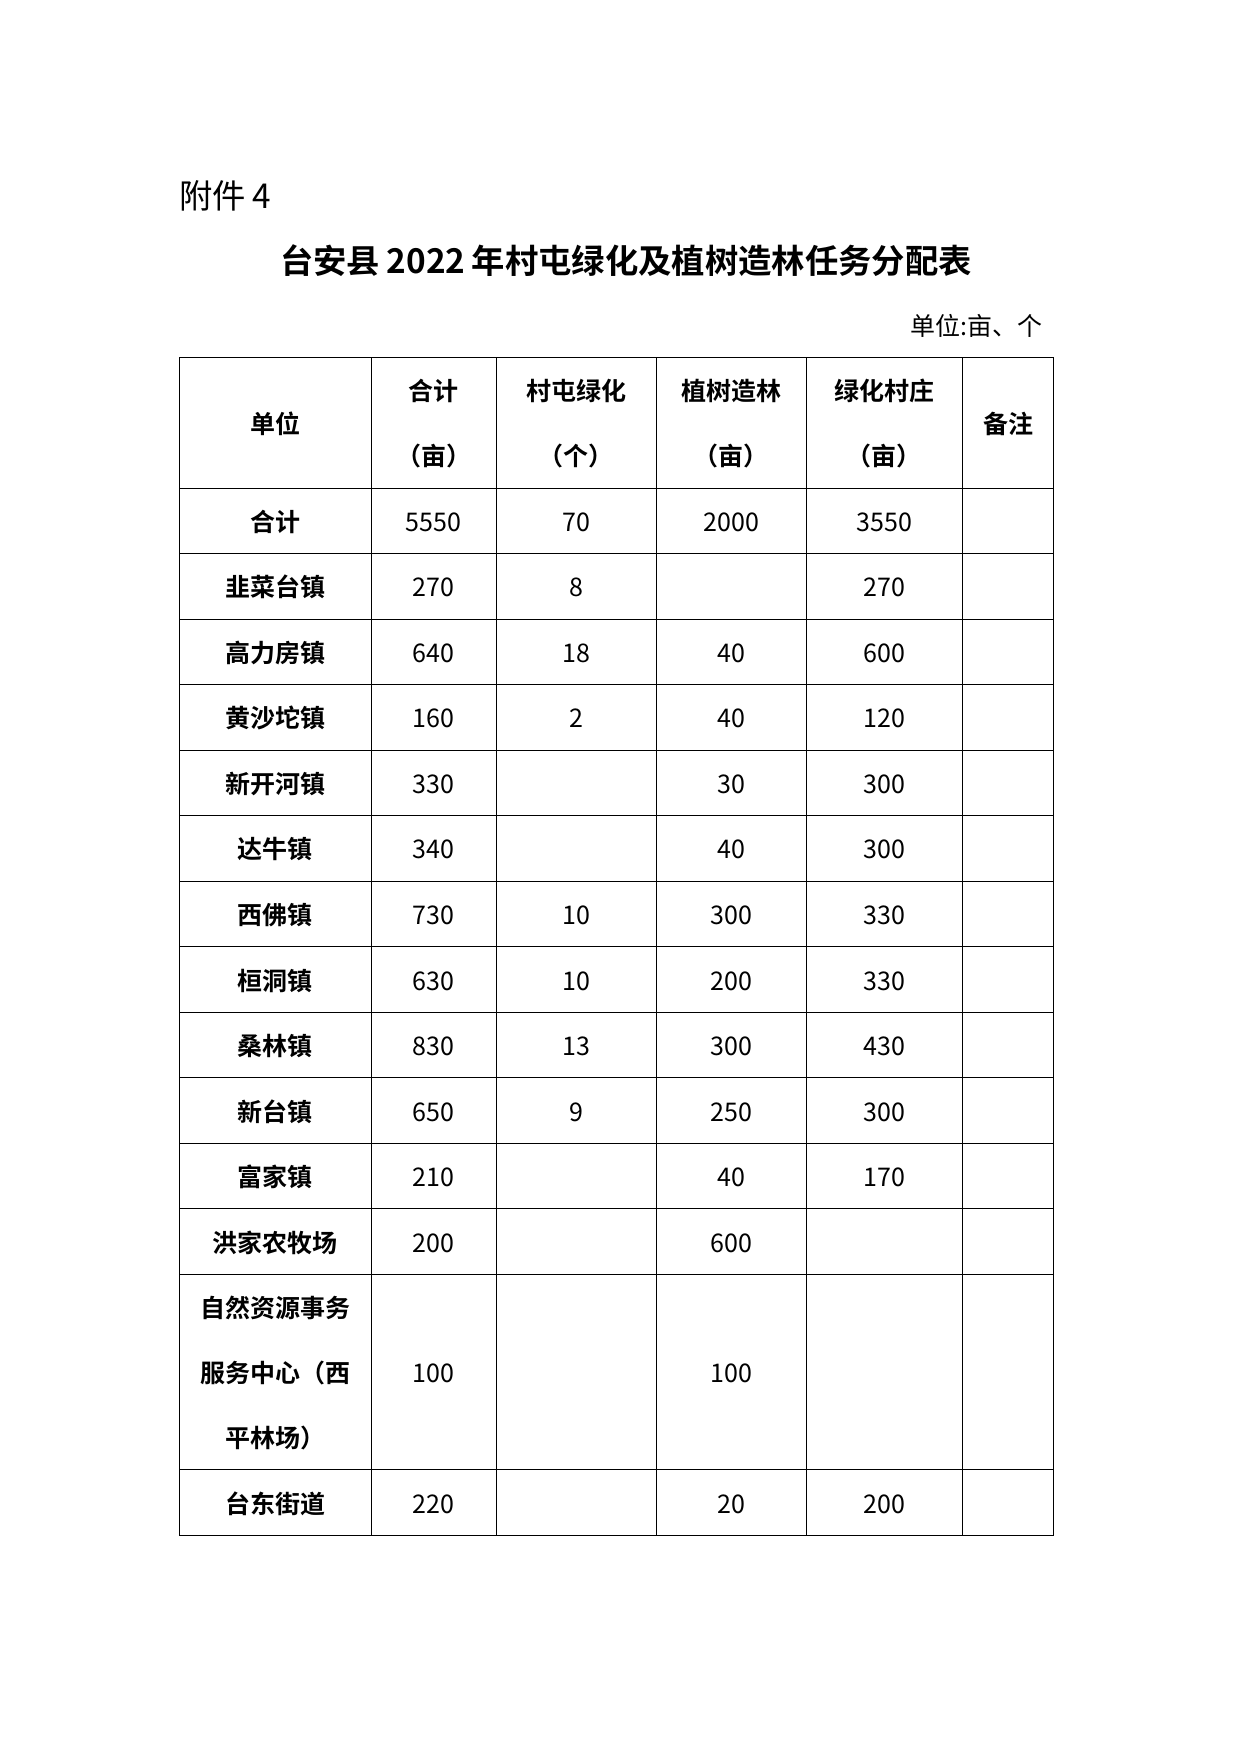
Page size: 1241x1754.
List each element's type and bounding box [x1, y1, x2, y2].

table_header [168, 162, 1056, 1535]
